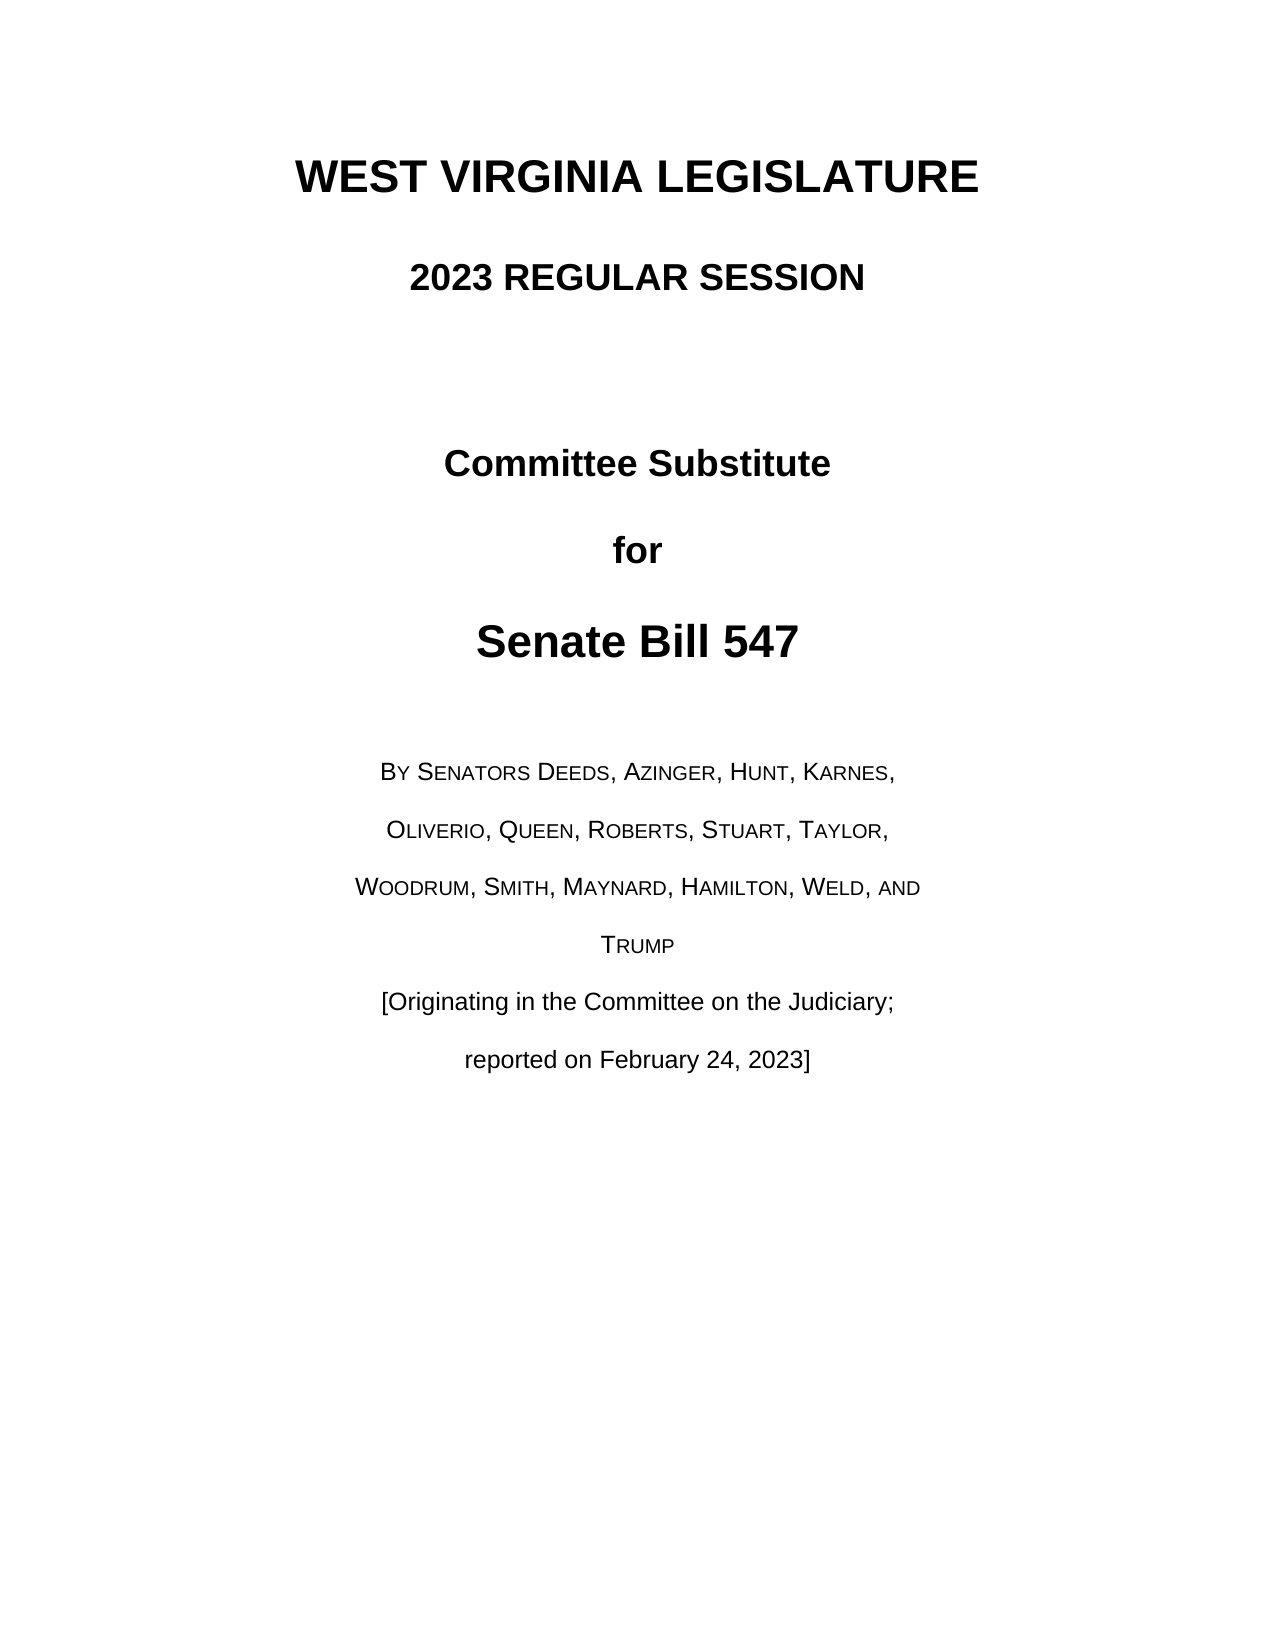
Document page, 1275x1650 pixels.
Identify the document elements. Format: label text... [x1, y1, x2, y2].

text By Senators Deeds, Azinger, Hunt, Karnes, Oliverio, Queen, Roberts, Stuart, Taylor, Woodrum, Smith, Maynard, Hamilton, Weld, and Trump [337, 757, 937, 958]
title for [150, 528, 1125, 571]
text [Originating in the Committee on ; reported on ] [337, 987, 937, 1073]
title 2023 regular session [150, 255, 1125, 298]
title WEST virginia legislature [150, 150, 1125, 203]
text Bill [150, 614, 1125, 667]
